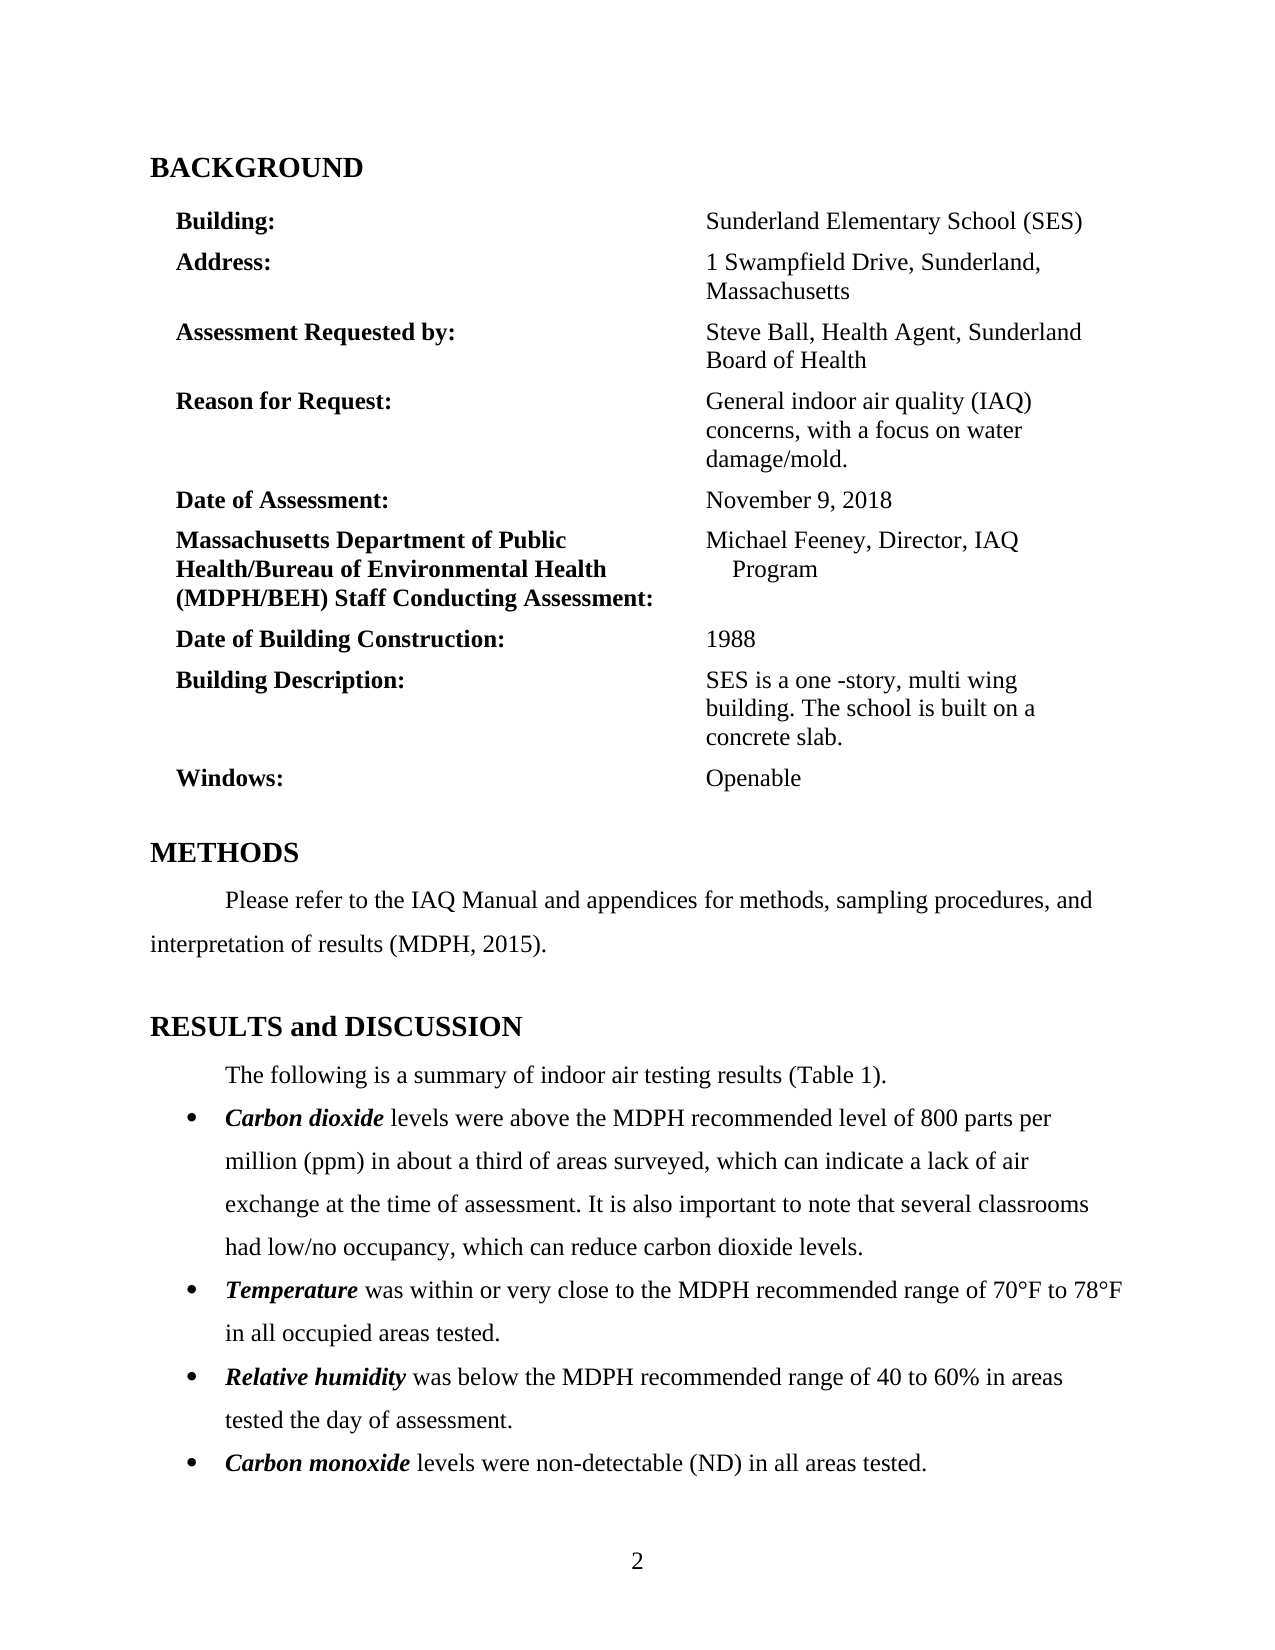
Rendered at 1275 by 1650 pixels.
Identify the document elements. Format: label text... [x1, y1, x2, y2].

table_cell General indoor air quality (IAQ) concerns, with a focus on water damage/mold. [694, 380, 1111, 479]
table_cell Michael Feeney, Director, IAQ Program [694, 520, 1111, 618]
table_cell SES is a one -story, multi wing building. The school is built on a concrete slab. [694, 659, 1111, 757]
table_cell Massachusetts Department of Public Health/Bureau of Environmental Health (MDPH/BEH) Staff Conducting Assessment: [164, 520, 694, 618]
table_cell 1988 [694, 618, 1111, 659]
table_cell Openable [694, 757, 1111, 798]
table_cell Date of Building Construction: [164, 618, 694, 659]
table_cell Building Description: [164, 659, 694, 757]
table_cell Steve Ball, Health Agent, Sunderland Board of Health [694, 311, 1111, 380]
table_cell Assessment Requested by: [164, 311, 694, 380]
subtitle METHODS [150, 835, 1125, 869]
table_cell November 9, 2018 [694, 479, 1111, 519]
text Relative humidity was below the MDPH recommended range of 40 to 60% in areas tested the day of assessment. [187, 1362, 1125, 1433]
table_cell Windows: [164, 757, 694, 798]
table_cell 1 Swampfield Drive, Sunderland, Massachusetts [694, 241, 1111, 311]
text Carbon dioxide levels were above the MDPH recommended level of 800 parts per million (ppm) in about a third of areas surveyed, which can indicate a lack of air exchange at the time of assessment. It is also important to note that several classrooms had low/no occupancy, which can reduce carbon dioxide levels. [187, 1103, 1125, 1261]
subtitle BACKGROUND [150, 150, 1125, 183]
text Temperature was within or very close to the MDPH recommended range of 70°F to 78°F in all occupied areas tested. [187, 1275, 1125, 1347]
table_cell Date of Assessment: [164, 479, 694, 519]
table_header Building: [164, 200, 694, 241]
text The following is a summary of indoor air testing results (Table 1). [150, 1060, 1125, 1088]
subtitle RESULTS and DISCUSSION [150, 1009, 1125, 1043]
text Carbon monoxide levels were non-detectable (ND) in all areas tested. [187, 1448, 1125, 1477]
table_header Sunderland Elementary School (SES) [694, 200, 1111, 241]
table_cell Address: [164, 241, 694, 311]
text Please refer to the IAQ Manual and appendices for methods, sampling procedures, and interpretation of results (MDPH, 2015). [150, 886, 1125, 957]
table_cell Reason for Request: [164, 380, 694, 479]
